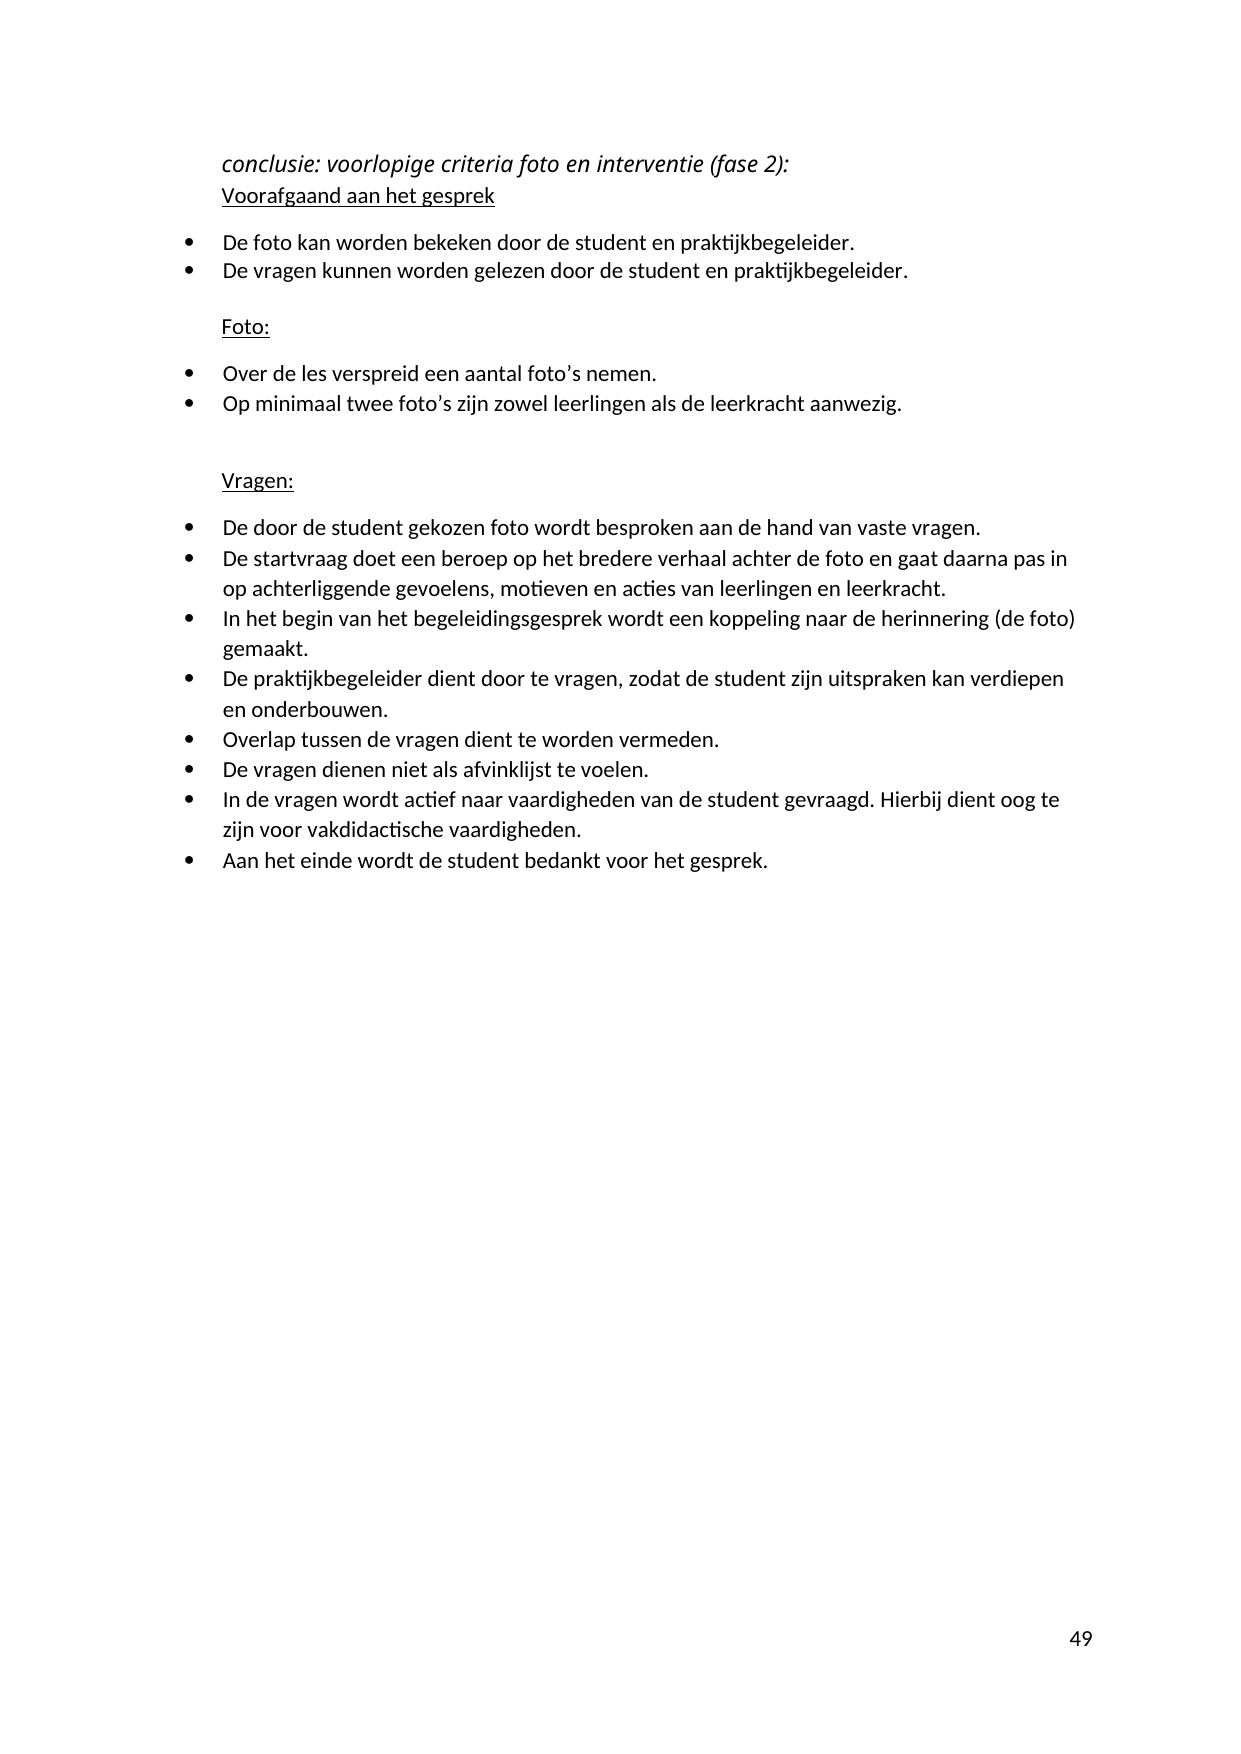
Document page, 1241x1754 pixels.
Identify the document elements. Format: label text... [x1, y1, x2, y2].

list De vragen kunnen worden gelezen door de student en praktijkbegeleider. [185, 256, 1092, 284]
list Op minimaal twee foto’s zijn zowel leerlingen als de leerkracht aanwezig. [185, 389, 1092, 417]
list De startvraag doet een beroep op het bredere verhaal achter de foto en gaat daarna pas in op achterliggende gevoelens, motieven en acties van leerlingen en leerkracht. [185, 544, 1092, 602]
list De door de student gekozen foto wordt besproken aan de hand van vaste vragen. [185, 513, 1092, 541]
subtitle conclusie: voorlopige criteria foto en interventie (fase 2): [221, 148, 1092, 179]
text Voorafgaand aan het gesprek [148, 181, 1092, 209]
list Over de les verspreid een aantal foto’s nemen. [185, 359, 1092, 387]
text Foto: [148, 312, 1092, 340]
list De foto kan worden bekeken door de student en praktijkbegeleider. [185, 228, 1092, 256]
text Vragen: [148, 467, 1092, 494]
list De vragen dienen niet als afvinklijst te voelen. [185, 755, 1092, 783]
list De praktijkbegeleider dient door te vragen, zodat de student zijn uitspraken kan verdiepen en onderbouwen. [185, 664, 1092, 723]
list In de vragen wordt actief naar vaardigheden van de student gevraagd. Hierbij dient oog te zijn voor vakdidactische vaardigheden. [185, 785, 1092, 843]
list Overlap tussen de vragen dient te worden vermeden. [185, 725, 1092, 753]
list Aan het einde wordt de student bedankt voor het gesprek. [185, 846, 1092, 874]
list In het begin van het begeleidingsgesprek wordt een koppeling naar de herinnering (de foto) gemaakt. [185, 604, 1092, 662]
